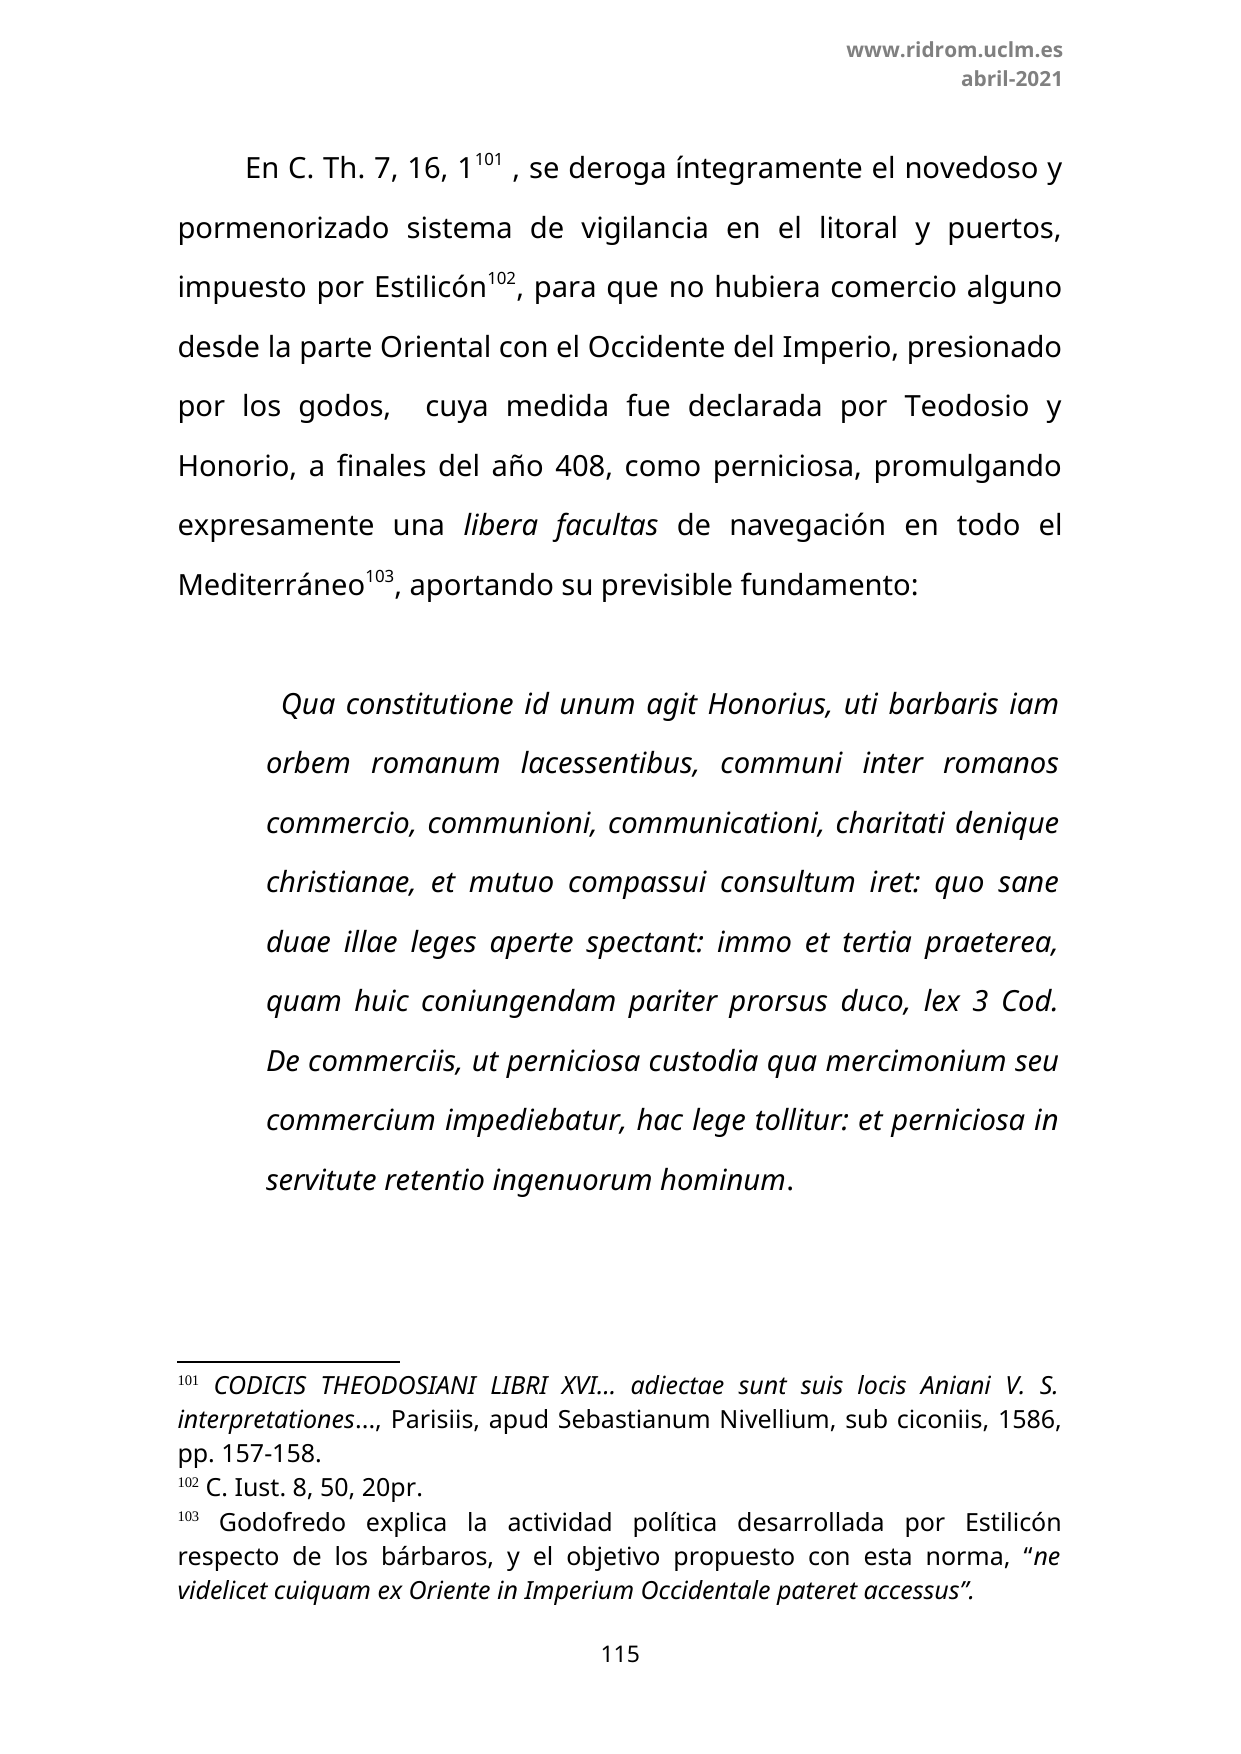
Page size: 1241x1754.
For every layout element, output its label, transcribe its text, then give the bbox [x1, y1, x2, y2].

text Qua constitutione id unum agit Honorius, uti barbaris iam orbem romanum lacessentibus, communi inter romanos commercio, communioni, communicationi, charitati denique christianae, et mutuo compassui consultum iret: quo sane duae illae leges aperte spectant: immo et tertia praeterea, quam huic coniungendam pariter prorsus duco, lex 3 Cod. De commerciis, ut perniciosa custodia qua mercimonium seu commercium impediebatur, hac lege tollitur: et perniciosa in servitute retentio ingenuorum hominum. [266, 683, 1063, 1198]
text En C. Th. 7, 16, 1 , se deroga íntegramente el novedoso y pormenorizado sistema de vigilancia en el litoral y puertos, impuesto por Estilicón, para que no hubiera comercio alguno desde la parte Oriental con el Occidente del Imperio, presionado por los godos, cuya medida fue declarada por Teodosio y Honorio, a finales del año 408, como perniciosa, promulgando expresamente una libera facultas de navegación en todo el Mediterráneo, aportando su previsible fundamento: [177, 148, 1063, 604]
